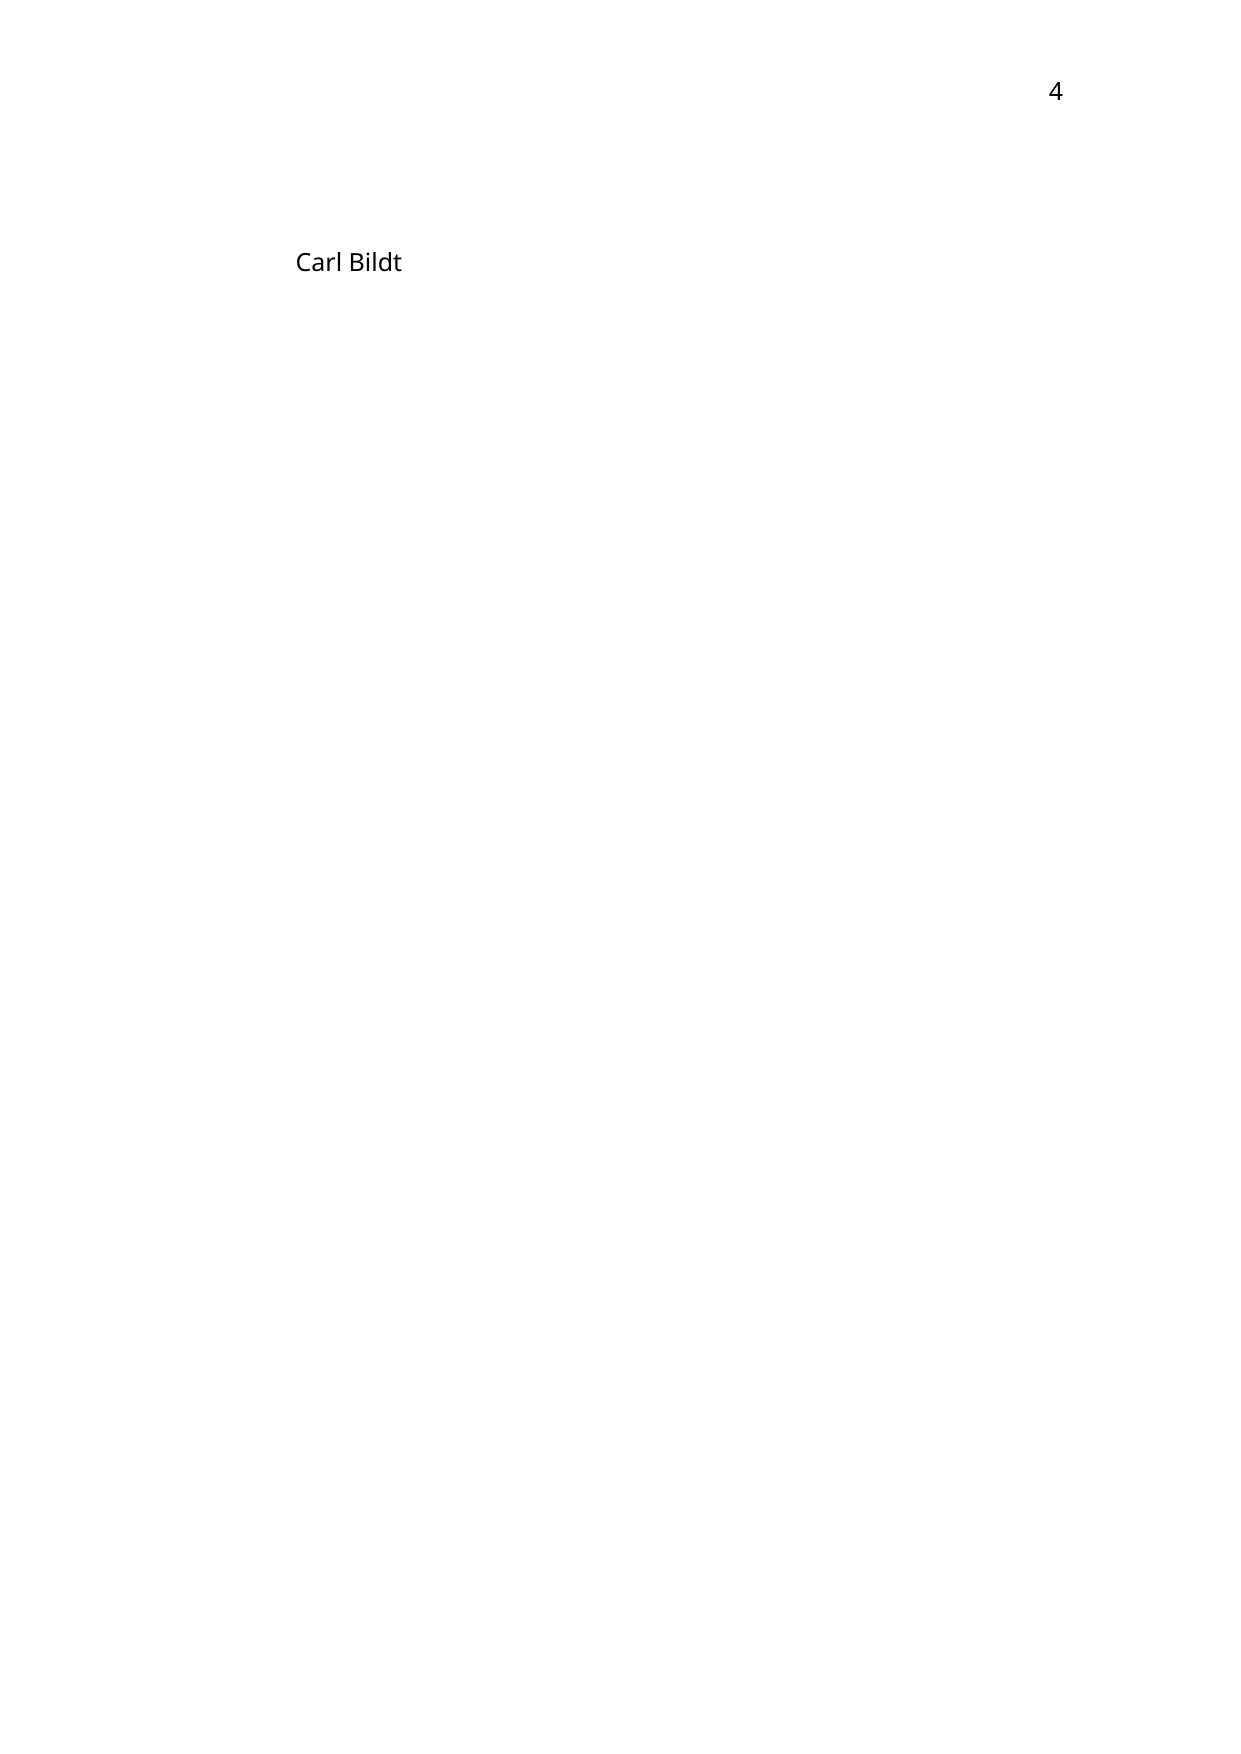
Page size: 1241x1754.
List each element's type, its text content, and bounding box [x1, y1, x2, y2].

text Carl Bildt [295, 244, 1063, 278]
